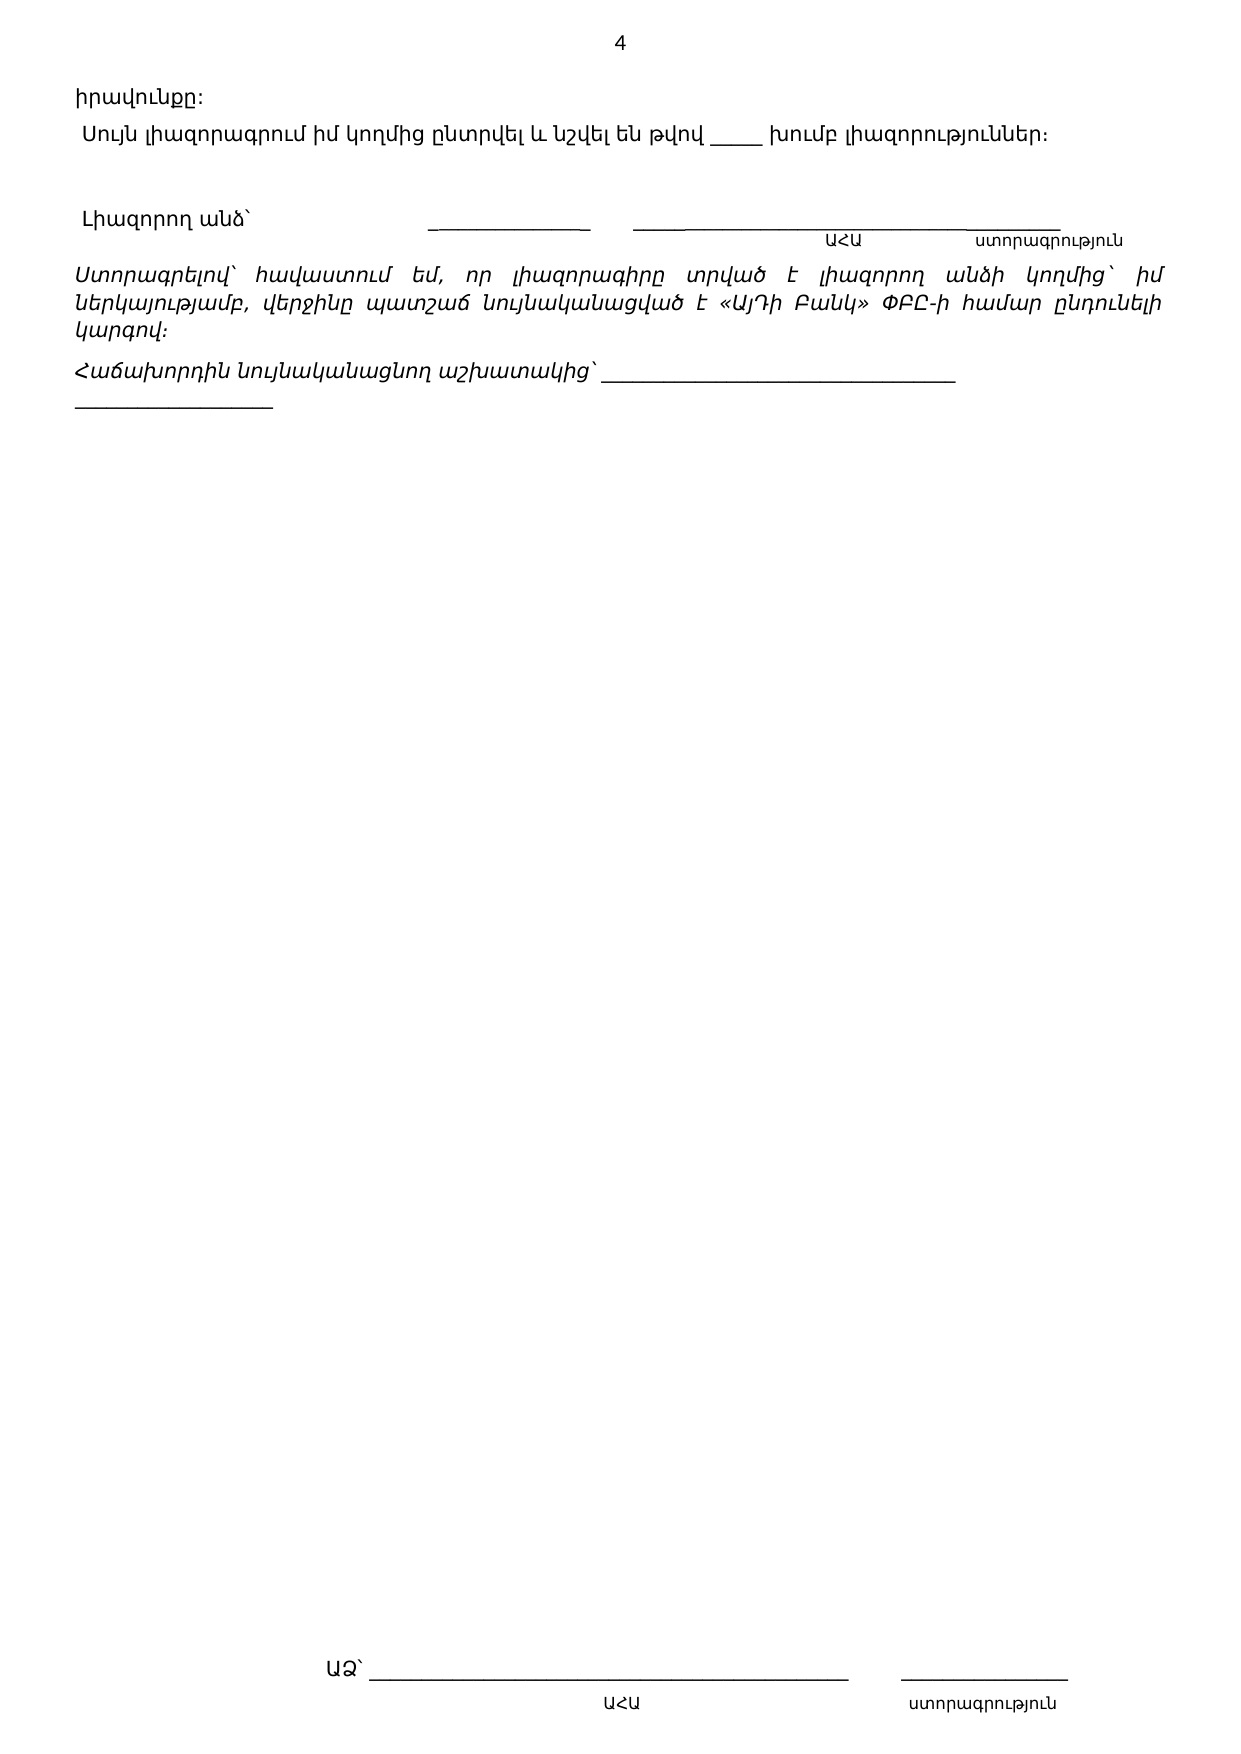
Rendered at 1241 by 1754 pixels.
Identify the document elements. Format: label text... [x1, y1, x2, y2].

text Հաճախորդին նույնականացնող աշխատակից՝ __________________________________ ___________________ [75, 359, 1165, 409]
text Սույն լիազորագրում իմ կողմից ընտրվել և նշվել են թվով _____ խումբ լիազորություններ։ [75, 122, 1165, 146]
text Ստորագրելով՝ հավաստում եմ, որ լիազորագիրը տրված է լիազորող անձի կողմից` իմ ներկայությամբ, վերջինը պատշաճ նույնականացված է «ԱյԴի Բանկ» ՓԲԸ-ի համար ընդունելի կարգով։ [75, 263, 1165, 343]
text Լիազորող անձ՝ _________________ ____________________________________________ [75, 207, 1165, 231]
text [75, 84, 1165, 109]
text ԱՀԱ ստորագրություն [750, 231, 1165, 250]
